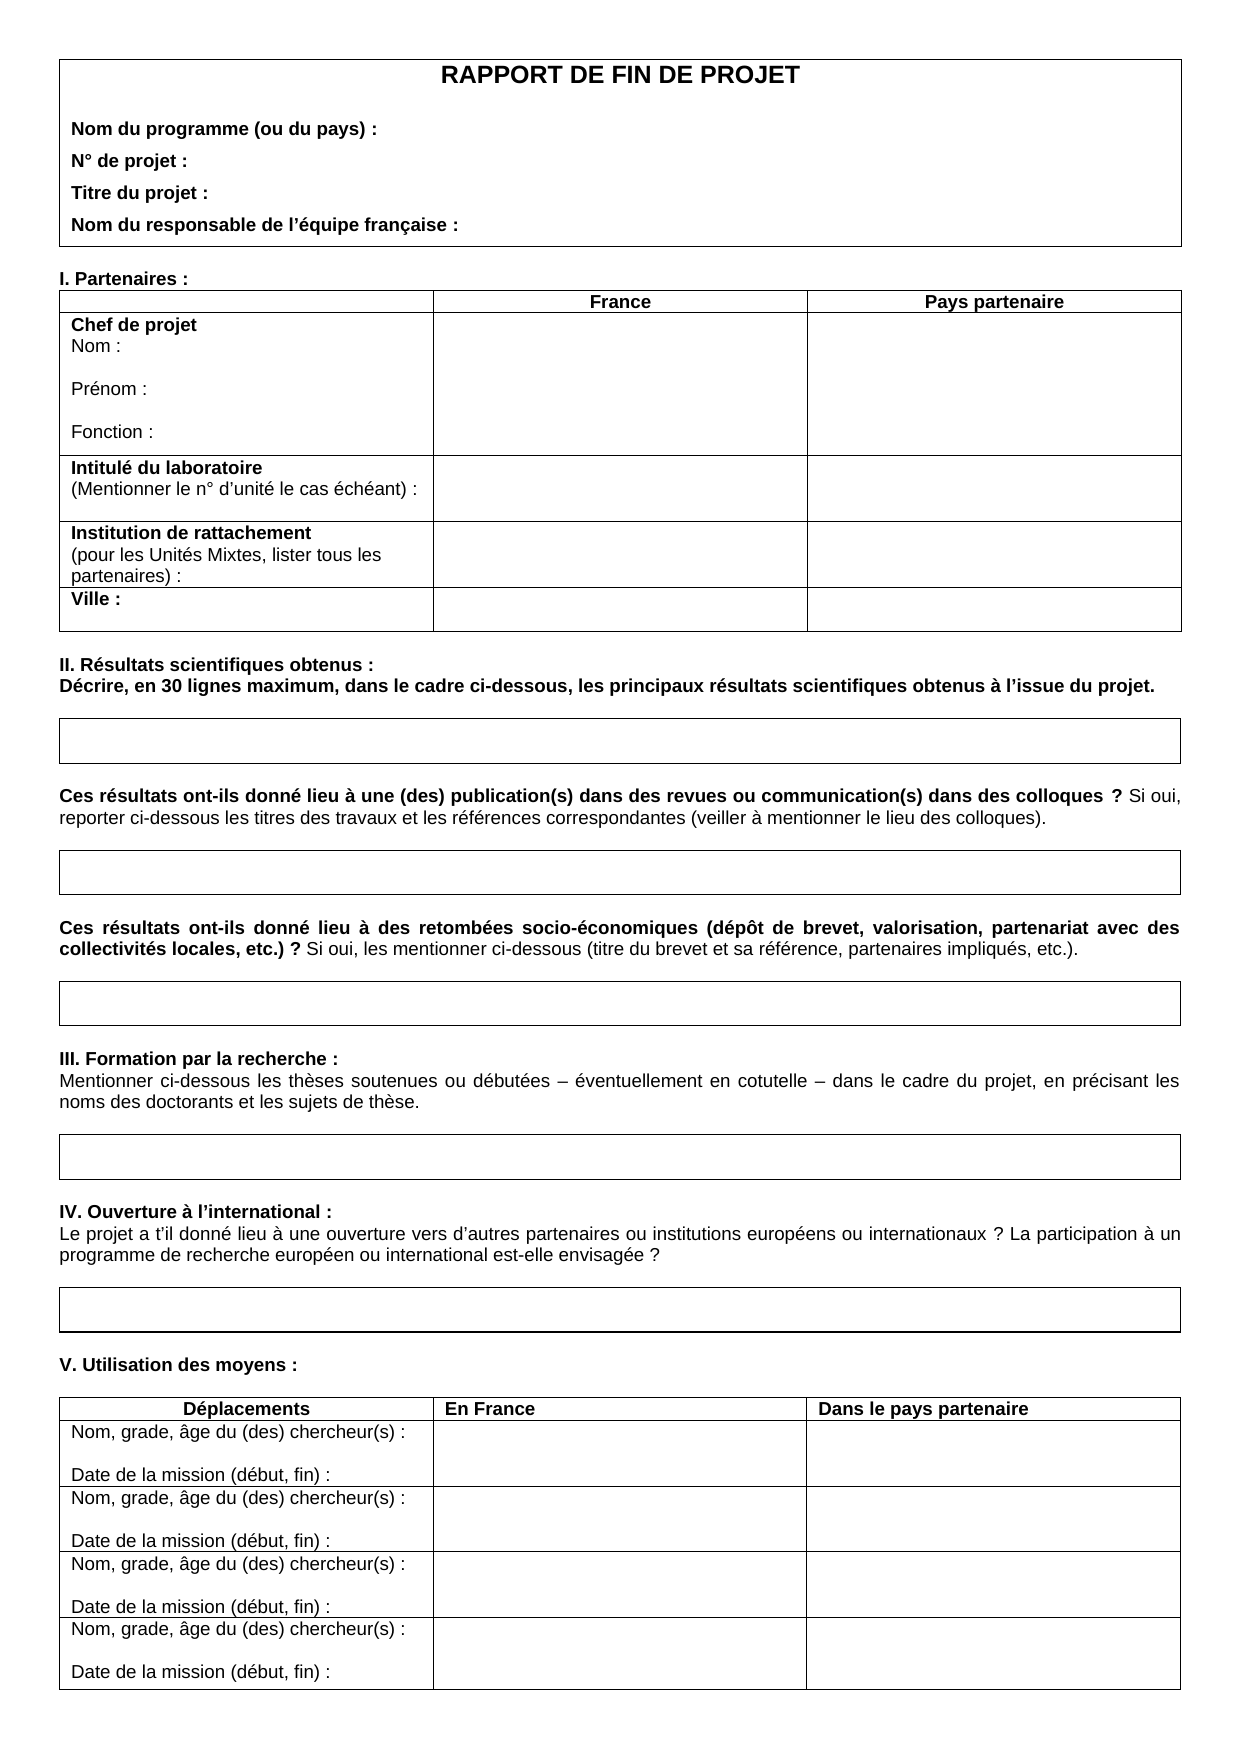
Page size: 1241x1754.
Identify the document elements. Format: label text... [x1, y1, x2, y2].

table_cell [808, 313, 1181, 455]
text III. Formation par la recherche : [59, 1048, 1181, 1069]
table_cell [434, 1487, 806, 1551]
table_header Déplacements [60, 1398, 433, 1420]
table_header [60, 1288, 1180, 1331]
text V. Utilisation des moyens : [59, 1354, 1181, 1376]
table_cell [807, 1618, 1180, 1689]
table_cell [808, 588, 1181, 631]
table_cell [808, 456, 1181, 521]
text Décrire, en 30 lignes maximum, dans le cadre ci-dessous, les principaux résultats scientifiques obtenus à l’issue du projet. [59, 675, 1181, 697]
text II. Résultats scientifiques obtenus : [59, 654, 1181, 675]
table_header [60, 719, 1180, 762]
table_cell Institution de rattachement (pour les Unités Mixtes, lister tous les partenaires) : [60, 522, 433, 587]
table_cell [60, 1552, 433, 1617]
table_header [60, 982, 1180, 1025]
table_cell [434, 456, 807, 521]
table_cell [434, 522, 807, 587]
table_cell [434, 1421, 806, 1486]
table_cell Ville : [60, 588, 433, 631]
table_header France [434, 291, 807, 312]
table_cell Intitulé du laboratoire (Mentionner le n° d’unité le cas échéant) : [60, 456, 433, 521]
table_header RAPPORT DE FIN DE PROJET Nom du programme (ou du pays) : N° de projet : Titre du projet : Nom du responsable de l’équipe française : [60, 60, 1181, 246]
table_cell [60, 1618, 433, 1689]
table_header [60, 1135, 1180, 1178]
table_cell [434, 588, 807, 631]
text I. Partenaires : [59, 268, 1181, 290]
table_header [60, 851, 1180, 894]
table_cell Chef de projet Nom : Prénom : Fonction : [60, 313, 433, 455]
table_header Pays partenaire [808, 291, 1181, 312]
table_cell [434, 1552, 806, 1617]
table_cell [807, 1487, 1180, 1551]
table_header Dans le pays partenaire [807, 1398, 1180, 1420]
table_header En France [434, 1398, 806, 1420]
table_cell [807, 1552, 1180, 1617]
text Ces résultats ont-ils donné lieu à des retombées socio-économiques (dépôt de brevet, valorisation, partenariat avec des collectivités locales, etc.) ? Si oui, les mentionner ci-dessous (titre du brevet et sa référence, partenaires impliqués, etc.). [59, 917, 1181, 960]
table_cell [60, 1421, 433, 1486]
table_cell [434, 1618, 806, 1689]
text Ces résultats ont-ils donné lieu à une (des) publication(s) dans des revues ou communication(s) dans des colloques ? Si oui, reporter ci-dessous les titres des travaux et les références correspondantes (veiller à mentionner le lieu des colloques). [59, 785, 1181, 828]
text IV. Ouverture à l’international : [59, 1201, 1181, 1223]
table_header [60, 291, 433, 312]
text Mentionner ci-dessous les thèses soutenues ou débutées – éventuellement en cotutelle – dans le cadre du projet, en précisant les noms des doctorants et les sujets de thèse. [59, 1069, 1181, 1113]
table_cell [808, 522, 1181, 587]
text Le projet a t’il donné lieu à une ouverture vers d’autres partenaires ou institutions européens ou internationaux ? La participation à un programme de recherche européen ou international est-elle envisagée ? [59, 1223, 1181, 1266]
table_cell [807, 1421, 1180, 1486]
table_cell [60, 1487, 433, 1551]
table_cell [434, 313, 807, 455]
